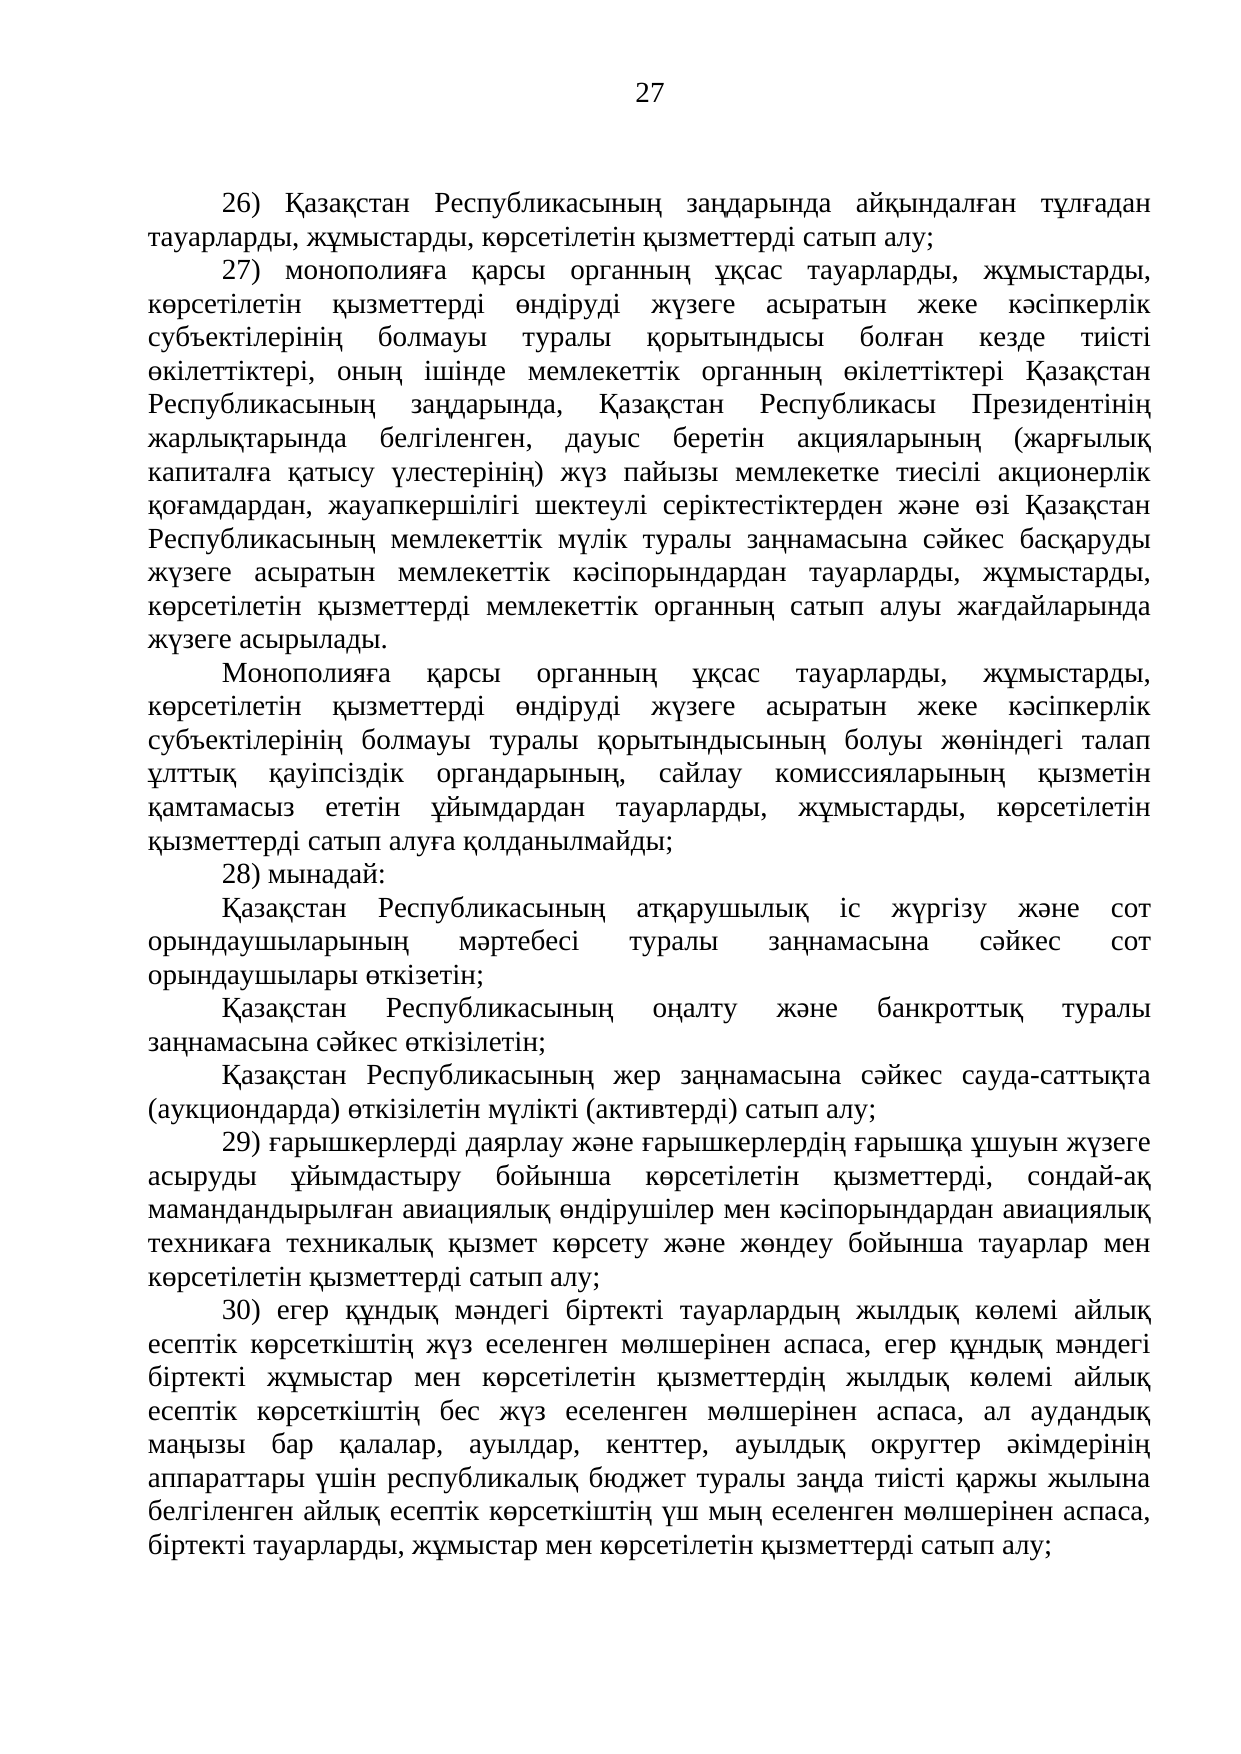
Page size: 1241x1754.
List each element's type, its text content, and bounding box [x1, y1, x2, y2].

text 26) Қазақстан Республикасының заңдарында айқындалған тұлғадан тауарларды, жұмыстарды, көрсетілетін қызметтерді сатып алу; [148, 185, 1152, 252]
text Қазақстан Республикасының жер заңнамасына сәйкес сауда-саттықта (аукциондарда) өткізілетін мүлікті (активтерді) сатып алу; [148, 1057, 1152, 1124]
text 30) егер құндық мәндегі біртекті тауарлардың жылдық көлемі айлық есептік көрсеткіштің жүз еселенген мөлшерінен аспаса, егер құндық мәндегі біртекті жұмыстар мен көрсетілетін қызметтердің жылдық көлемі айлық есептік көрсеткіштің бес жүз еселенген мөлшерінен аспаса, ал аудандық маңызы бар қалалар, ауылдар, кенттер, ауылдық округтер әкімдерінің аппараттары үшін республикалық бюджет туралы заңда тиісті қаржы жылына белгіленген айлық есептік көрсеткіштің үш мың еселенген мөлшерінен аспаса, біртекті тауарларды, жұмыстар мен көрсетілетін қызметтерді сатып алу; [148, 1292, 1152, 1561]
text 29) ғарышкерлерді даярлау және ғарышкерлердің ғарышқа ұшуын жүзеге асыруды ұйымдастыру бойынша көрсетілетін қызметтерді, сондай-ақ мамандандырылған авиациялық өндірушілер мен кәсіпорындардан авиациялық техникаға техникалық қызмет көрсету және жөндеу бойынша тауарлар мен көрсетілетін қызметтерді сатып алу; [148, 1124, 1152, 1292]
text Қазақстан Республикасының атқарушылық іс жүргізу және сот орындаушыларының мәртебесі туралы заңнамасына сәйкес сот орындаушылары өткізетін; [148, 890, 1152, 990]
text Қазақстан Республикасының оңалту және банкроттық туралы заңнамасына сәйкес өткізілетін; [148, 990, 1152, 1057]
text Монополияға қарсы органның ұқсас тауарларды, жұмыстарды, көрсетілетін қызметтерді өндіруді жүзеге асыратын жеке кәсіпкерлік субъектілерінің болмауы туралы қорытындысының болуы жөніндегі талап ұлттық қауіпсіздік органдарының, сайлау комиссияларының қызметін қамтамасыз ететін ұйымдардан тауарларды, жұмыстарды, көрсетілетін қызметтерді сатып алуға қолданылмайды; [148, 655, 1152, 856]
text 28) мынадай: [148, 856, 1152, 890]
text 27) монополияға қарсы органның ұқсас тауарларды, жұмыстарды, көрсетілетін қызметтерді өндіруді жүзеге асыратын жеке кәсіпкерлік субъектілерінің болмауы туралы қорытындысы болған кезде тиісті өкілеттіктері, оның ішінде мемлекеттік органның өкілеттіктері Қазақстан Республикасының заңдарында, Қазақстан Республикасы Президентінің жарлықтарында белгіленген, дауыс беретін акцияларының (жарғылық капиталға қатысу үлестерінің) жүз пайызы мемлекетке тиесілі акционерлік қоғамдардан, жауапкершілігі шектеулі серіктестіктерден және өзі Қазақстан Республикасының мемлекеттік мүлік туралы заңнамасына сәйкес басқаруды жүзеге асыратын мемлекеттік кәсіпорындардан тауарларды, жұмыстарды, көрсетілетін қызметтерді мемлекеттік органның сатып алуы жағдайларында жүзеге асырылады. [148, 252, 1152, 655]
